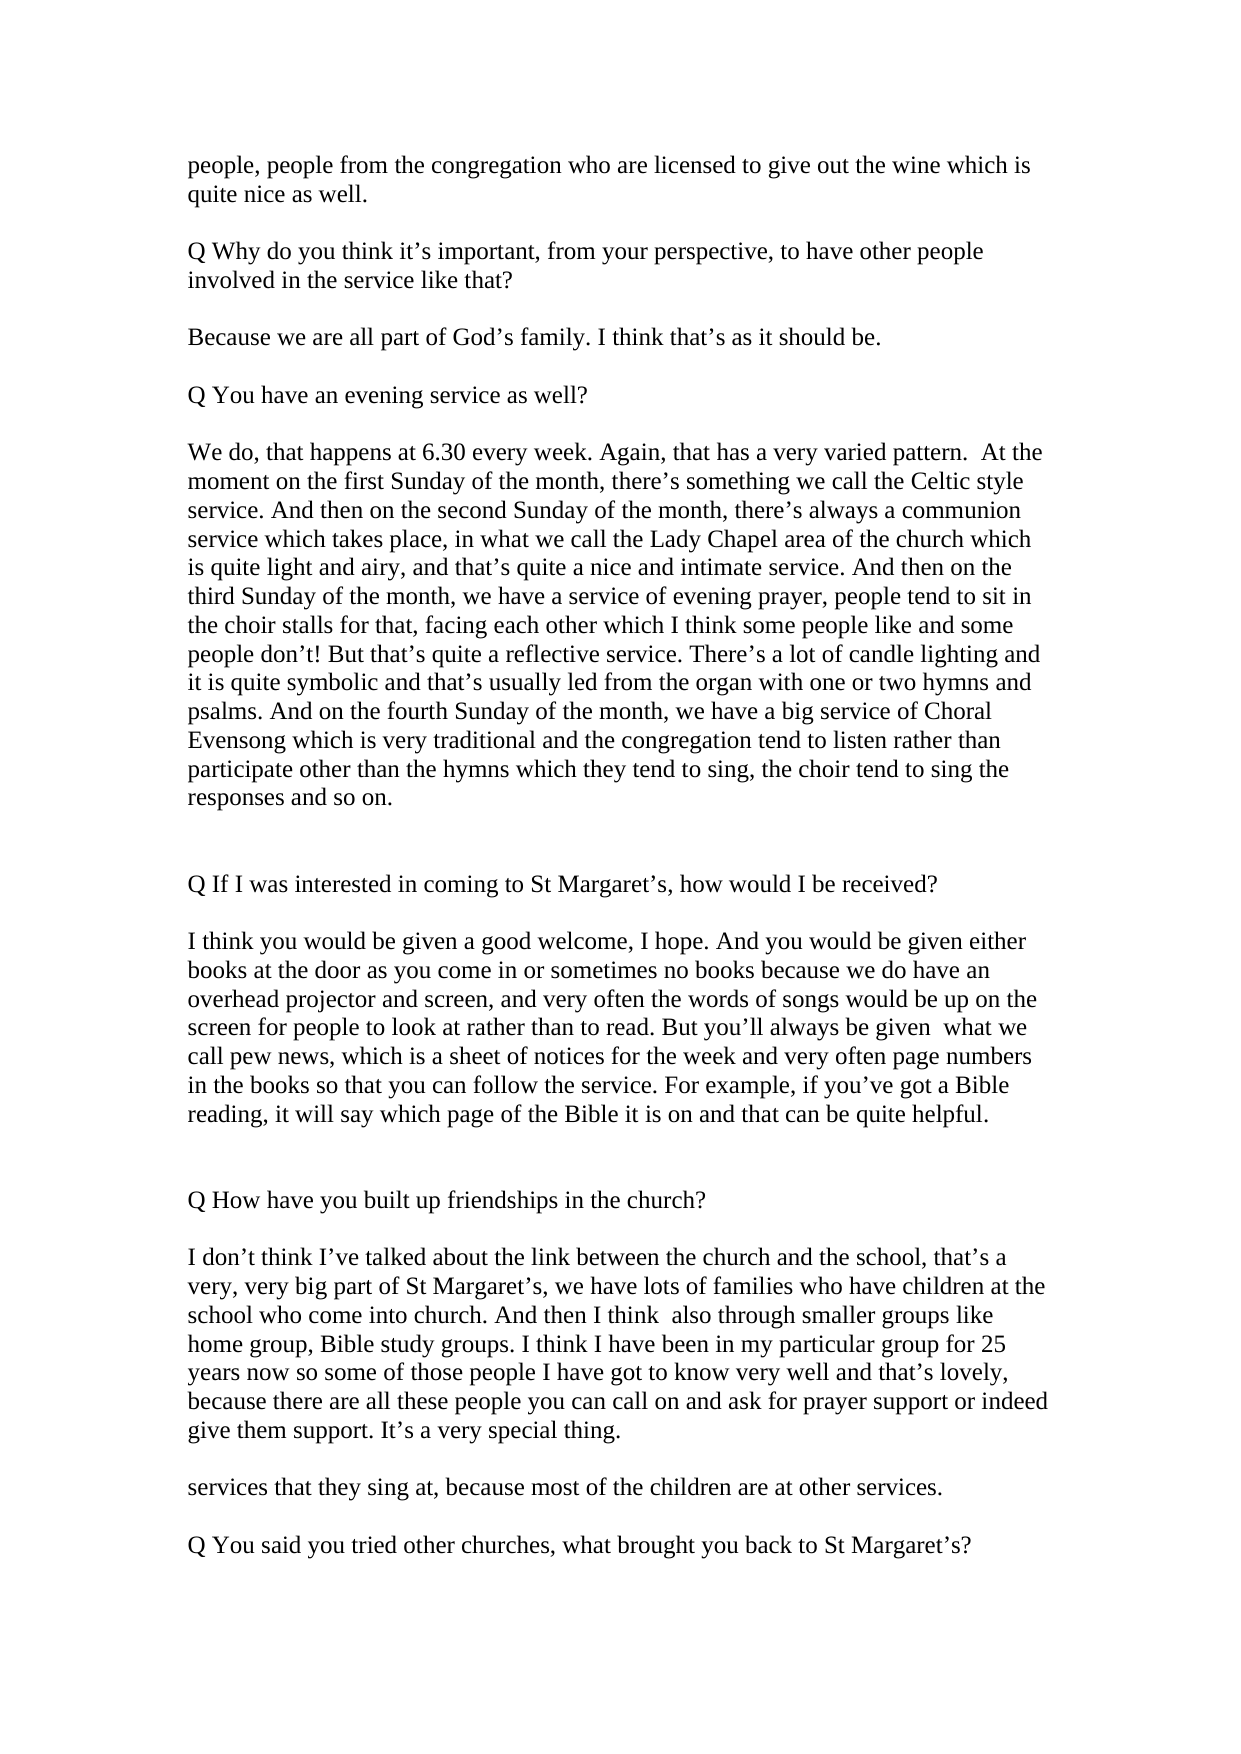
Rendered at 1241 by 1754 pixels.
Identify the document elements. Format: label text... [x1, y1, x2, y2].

text We do, that happens at 6.30 every week. Again, that has a very varied pattern. At the moment on the first Sunday of the month, there’s something we call the Celtic style service. And then on the second Sunday of the month, there’s always a communion service which takes place, in what we call the Lady Chapel area of the church which is quite light and airy, and that’s quite a nice and intimate service. And then on the third Sunday of the month, we have a service of evening prayer, people tend to sit in the choir stalls for that, facing each other which I think some people like and some people don’t! But that’s quite a reflective service. There’s a lot of candle lighting and it is quite symbolic and that’s usually led from the organ with one or two hymns and psalms. And on the fourth Sunday of the month, we have a big service of Choral Evensong which is very traditional and the congregation tend to listen rather than participate other than the hymns which they tend to sing, the choir tend to sing the responses and so on. [187, 437, 1053, 811]
text Q You have an evening service as well? [187, 380, 1053, 409]
text Because we are all part of God’s family. I think that’s as it should be. [187, 322, 1053, 351]
text Q You said you tried other churches, what brought you back to St Margaret’s? [187, 1530, 1053, 1559]
text I don’t think I’ve talked about the link between the church and the school, that’s a very, very big part of St Margaret’s, we have lots of families who have children at the school who come into church. And then I think also through smaller groups like home group, Bible study groups. I think I have been in my particular group for 25 years now so some of those people I have got to know very well and that’s lovely, because there are all these people you can call on and ask for prayer support or indeed give them support. It’s a very special thing. [187, 1242, 1053, 1444]
text Q Why do you think it’s important, from your perspective, to have other people involved in the service like that? [187, 236, 1053, 294]
text Q If I was interested in coming to St Margaret’s, how would I be received? [187, 869, 1053, 897]
text I think you would be given a good welcome, I hope. And you would be given either books at the door as you come in or sometimes no books because we do have an overhead projector and screen, and very often the words of songs would be up on the screen for people to look at rather than to read. But you’ll always be given what we call pew news, which is a sheet of notices for the week and very often page numbers in the books so that you can follow the service. For example, if you’ve got a Bible reading, it will say which page of the Bible it is on and that can be quite helpful. [187, 926, 1053, 1127]
text Q How have you built up friendships in the church? [187, 1185, 1053, 1214]
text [187, 150, 1053, 207]
text services that they sing at, because most of the children are at other services. [187, 1472, 1053, 1501]
